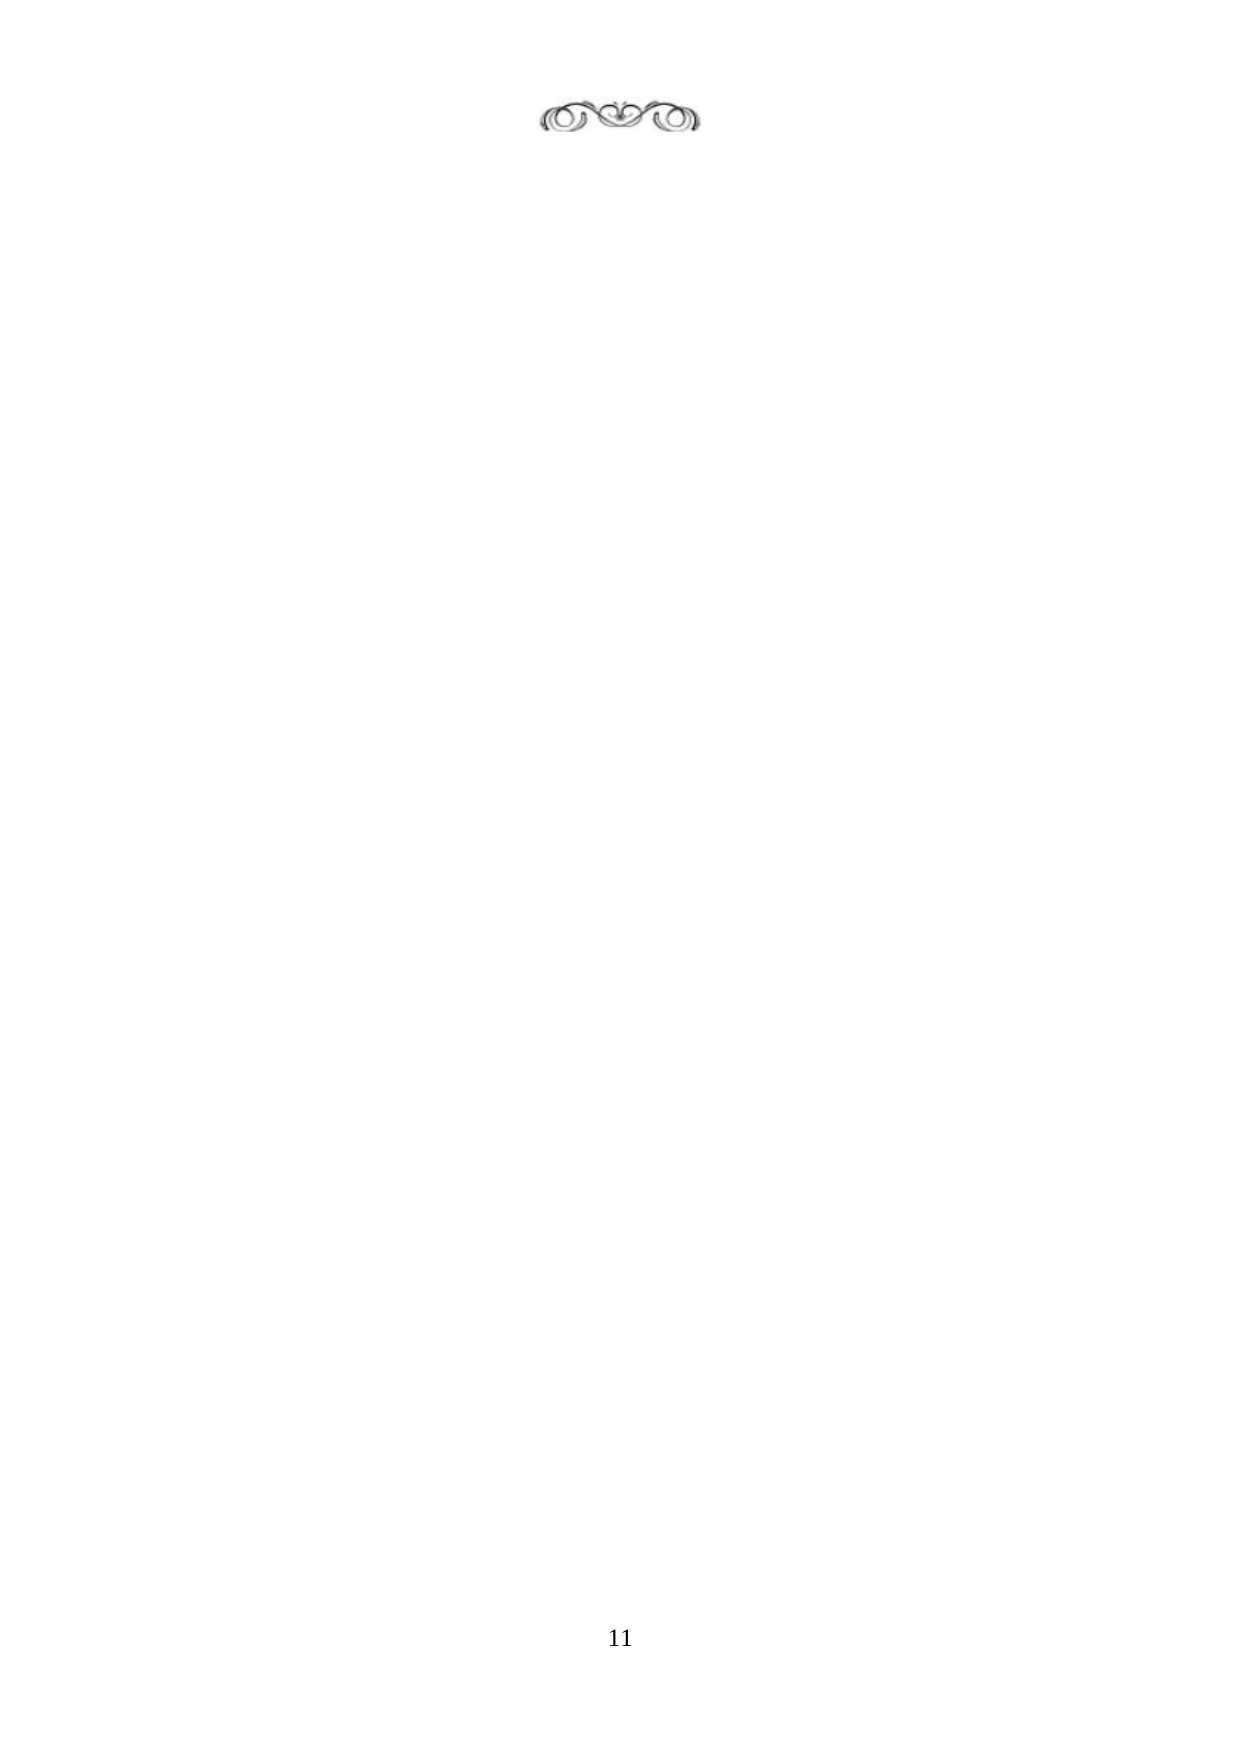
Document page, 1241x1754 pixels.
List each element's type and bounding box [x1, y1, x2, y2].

picture [534, 96, 704, 131]
